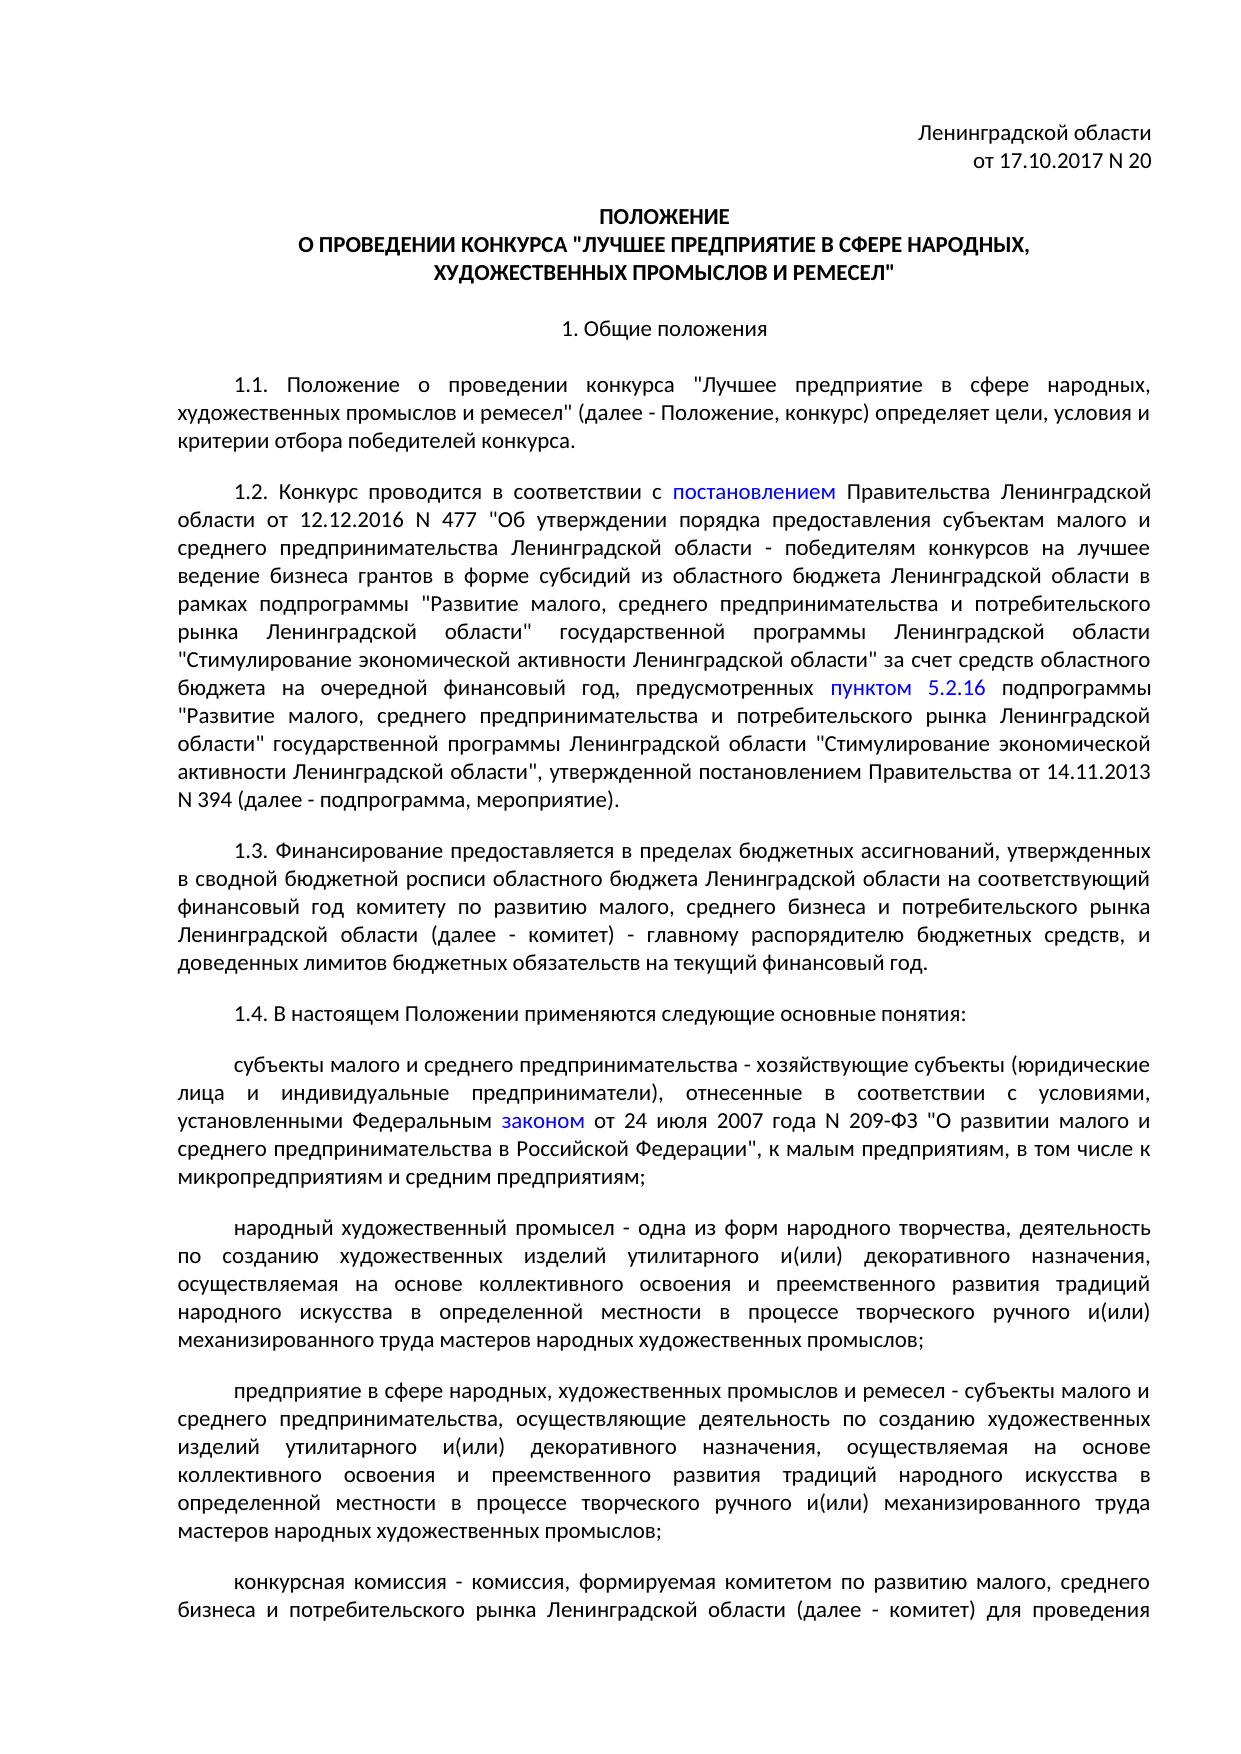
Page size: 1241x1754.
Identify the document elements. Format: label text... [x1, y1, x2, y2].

text предприятие в сфере народных, художественных промыслов и ремесел - субъекты малого и среднего предпринимательства, осуществляющие деятельность по созданию художественных изделий утилитарного и(или) декоративного назначения, осуществляемая на основе коллективного освоения и преемственного развития традиций народного искусства в определенной местности в процессе творческого ручного и(или) механизированного труда мастеров народных художественных промыслов; [177, 1376, 1152, 1544]
title О ПРОВЕДЕНИИ КОНКУРСА "ЛУЧШЕЕ ПРЕДПРИЯТИЕ В СФЕРЕ НАРОДНЫХ, [177, 230, 1152, 258]
text 1.3. Финансирование предоставляется в пределах бюджетных ассигнований, утвержденных в сводной бюджетной росписи областного бюджета Ленинградской области на соответствующий финансовый год комитету по развитию малого, среднего бизнеса и потребительского рынка Ленинградской области (далее - комитет) - главному распорядителю бюджетных средств, и доведенных лимитов бюджетных обязательств на текущий финансовый год. [177, 836, 1152, 977]
text 1.2. Конкурс проводится в соответствии с постановлением Правительства Ленинградской области от 12.12.2016 N 477 "Об утверждении порядка предоставления субъектам малого и среднего предпринимательства Ленинградской области - победителям конкурсов на лучшее ведение бизнеса грантов в форме субсидий из областного бюджета Ленинградской области в рамках подпрограммы "Развитие малого, среднего предпринимательства и потребительского рынка Ленинградской области" государственной программы Ленинградской области "Стимулирование экономической активности Ленинградской области" за счет средств областного бюджета на очередной финансовый год, предусмотренных пунктом 5.2.16 подпрограммы "Развитие малого, среднего предпринимательства и потребительского рынка Ленинградской области" государственной программы Ленинградской области "Стимулирование экономической активности Ленинградской области", утвержденной постановлением Правительства от 14.11.2013 N 394 (далее - подпрограмма, мероприятие). [177, 477, 1152, 813]
text 1.1. Положение о проведении конкурса "Лучшее предприятие в сфере народных, художественных промыслов и ремесел" (далее - Положение, конкурс) определяет цели, условия и критерии отбора победителей конкурса. [177, 370, 1152, 454]
text народный художественный промысел - одна из форм народного творчества, деятельность по созданию художественных изделий утилитарного и(или) декоративного назначения, осуществляемая на основе коллективного освоения и преемственного развития традиций народного искусства в определенной местности в процессе творческого ручного и(или) механизированного труда мастеров народных художественных промыслов; [177, 1213, 1152, 1353]
title ПОЛОЖЕНИЕ [177, 202, 1152, 230]
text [177, 1567, 1152, 1623]
text от 17.10.2017 N 20 [177, 146, 1152, 174]
text 1.4. В настоящем Положении применяются следующие основные понятия: [177, 999, 1152, 1027]
text 1. Общие положения [177, 314, 1152, 342]
title ХУДОЖЕСТВЕННЫХ ПРОМЫСЛОВ И РЕМЕСЕЛ" [177, 258, 1152, 286]
text Ленинградской области [177, 118, 1152, 146]
text субъекты малого и среднего предпринимательства - хозяйствующие субъекты (юридические лица и индивидуальные предприниматели), отнесенные в соответствии с условиями, установленными Федеральным законом от 24 июля 2007 года N 209-ФЗ "О развитии малого и среднего предпринимательства в Российской Федерации", к малым предприятиям, в том числе к микропредприятиям и средним предприятиям; [177, 1050, 1152, 1191]
